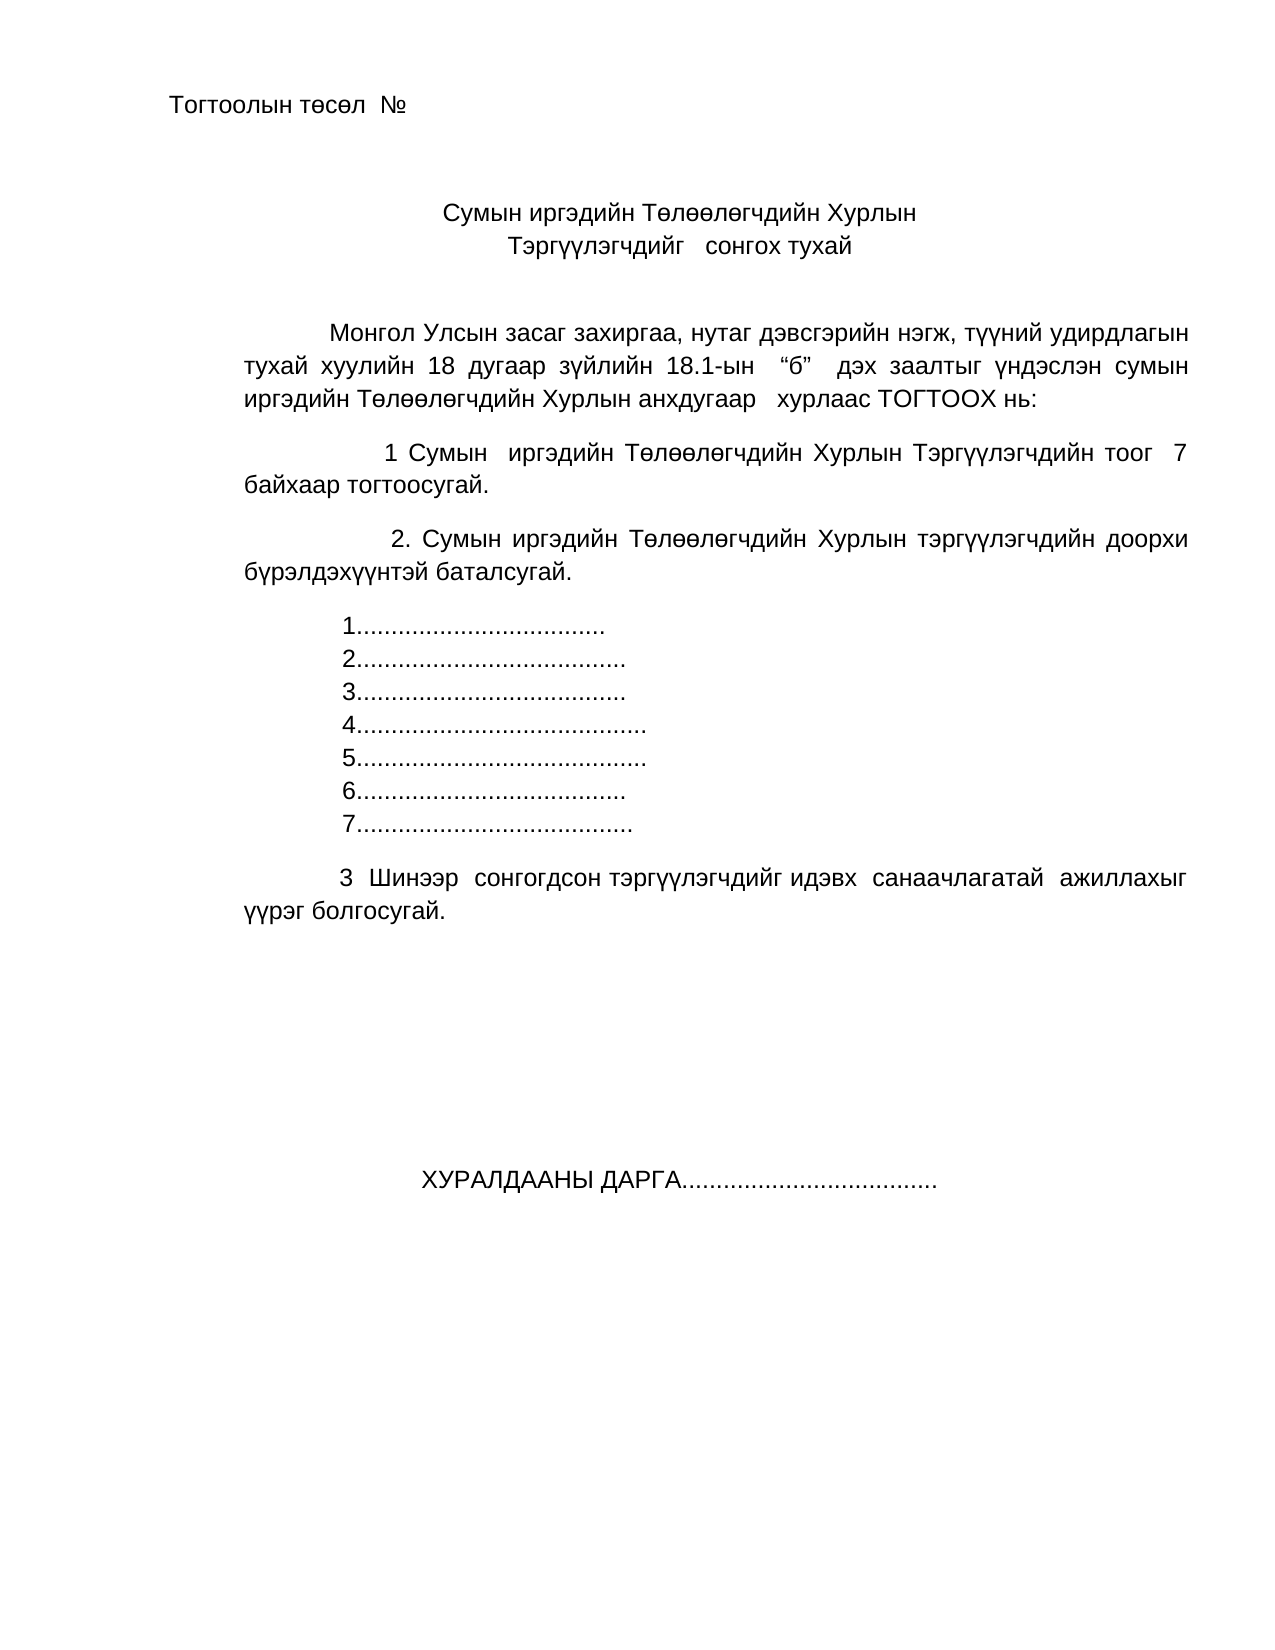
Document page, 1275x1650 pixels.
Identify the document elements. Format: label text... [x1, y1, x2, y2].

text 6....................................... [169, 776, 1191, 805]
text 3....................................... [169, 677, 1191, 706]
text 2....................................... [169, 644, 1191, 673]
text 1 Сумын иргэдийн Төлөөлөгчдийн Хурлын Тэргүүлэгчдийн тоог 7 байхаар тогтоосугай. [169, 437, 1191, 499]
text Монгол Улсын засаг захиргаа, нутаг дэвсгэрийн нэгж, түүний удирдлагын тухай хуулийн 18 дугаар зүйлийн 18.1-ын “б” дэх заалтыг үндэслэн сумын иргэдийн Төлөөлөгчдийн Хурлын анхдугаар хурлаас ТОГТООХ нь: [169, 318, 1191, 412]
text 3 Шинээр сонгогдсон тэргүүлэгчдийг идэвх санаачлагатай ажиллахыг үүрэг болгосугай. [169, 863, 1191, 925]
text Тогтоолын төсөл № [169, 90, 1191, 119]
text Тэргүүлэгчдийг сонгох тухай [169, 231, 1191, 259]
text 4.......................................... [169, 710, 1191, 739]
text ХУРАЛДААНЫ ДАРГА..................................... [169, 1166, 1191, 1194]
text 1.................................... [169, 611, 1191, 640]
text Сумын иргэдийн Төлөөлөгчдийн Хурлын [169, 198, 1191, 226]
text 5.......................................... [169, 743, 1191, 772]
text 7........................................ [169, 809, 1191, 838]
text 2. Сумын иргэдийн Төлөөлөгчдийн Хурлын тэргүүлэгчдийн доорхи бүрэлдэхүүнтэй баталсугай. [169, 524, 1191, 586]
